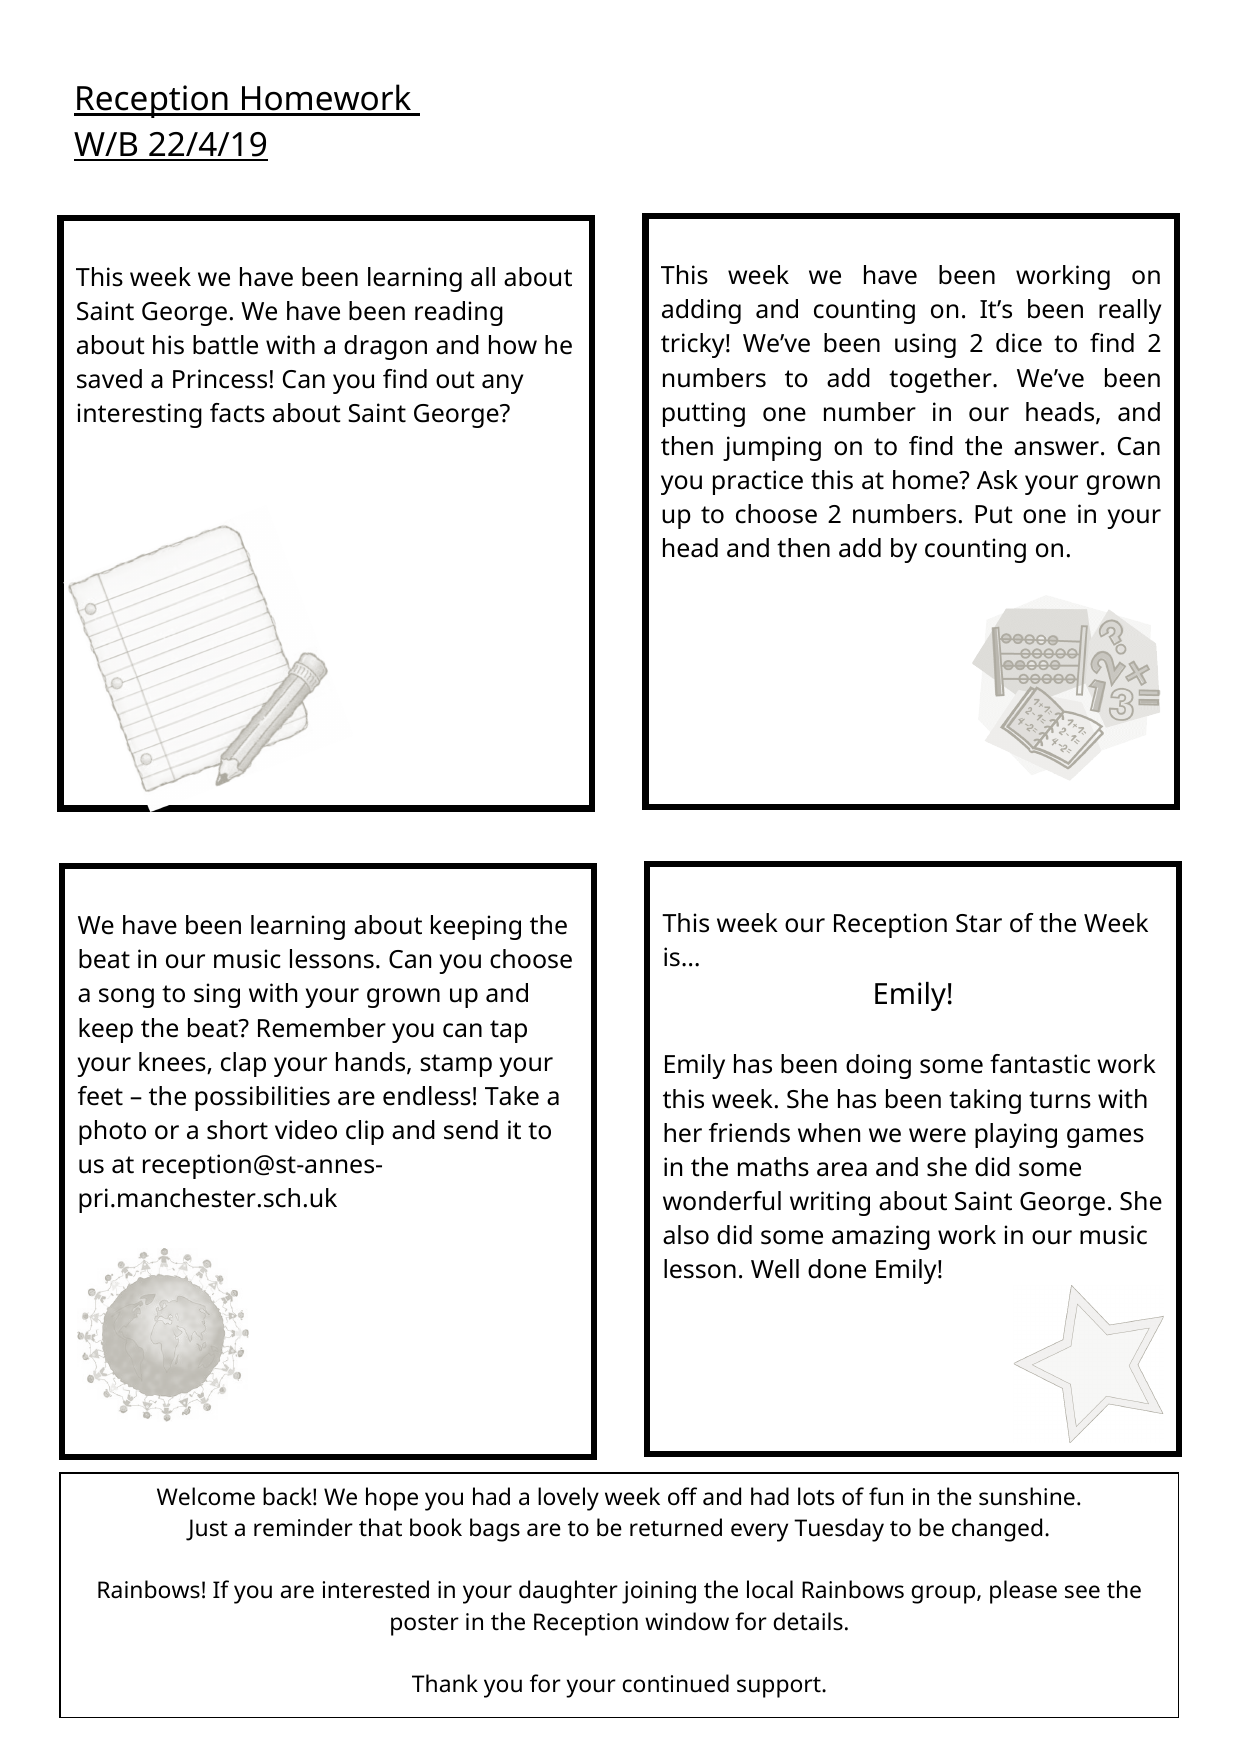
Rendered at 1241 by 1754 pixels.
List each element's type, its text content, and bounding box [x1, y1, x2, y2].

text W/B 22/4/19 [74, 120, 1090, 166]
text Reception Homework [74, 75, 1090, 120]
